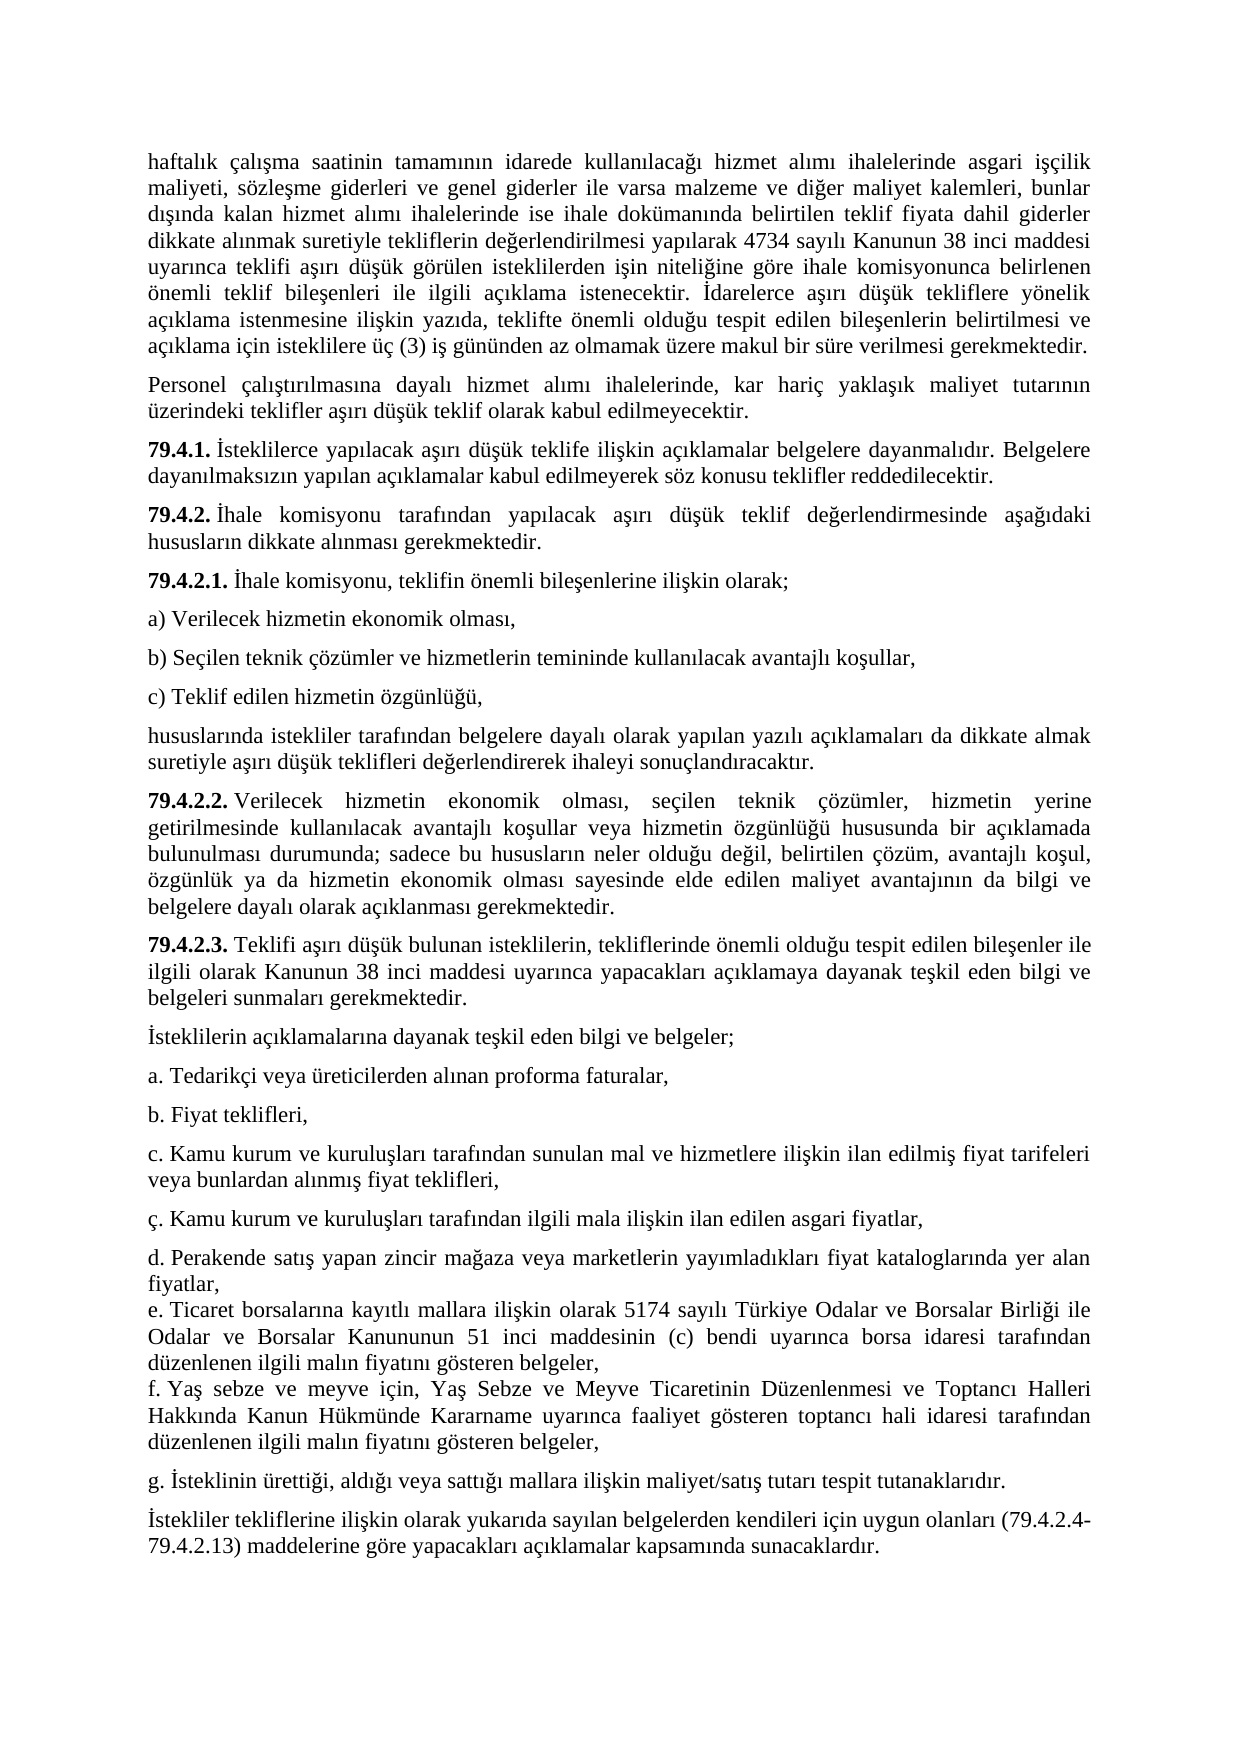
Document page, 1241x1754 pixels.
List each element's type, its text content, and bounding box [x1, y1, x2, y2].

text e. Ticaret borsalarına kayıtlı mallara ilişkin olarak 5174 sayılı Türkiye Odalar ve Borsalar Birliği ile Odalar ve Borsalar Kanununun 51 inci maddesinin (c) bendi uyarınca borsa idaresi tarafından düzenlenen ilgili malın fiyatını gösteren belgeler, [148, 1296, 1092, 1376]
text g. İsteklinin ürettiği, aldığı veya sattığı mallara ilişkin maliyet/satış tutarı tespit tutanaklarıdır. [148, 1467, 1092, 1493]
text İsteklilerin açıklamalarına dayanak teşkil eden bilgi ve belgeler; [148, 1023, 1092, 1049]
text 79.4.2.2. Verilecek hizmetin ekonomik olması, seçilen teknik çözümler, hizmetin yerine getirilmesinde kullanılacak avantajlı koşullar veya hizmetin özgünlüğü hususunda bir açıklamada bulunulması durumunda; sadece bu hususların neler olduğu değil, belirtilen çözüm, avantajlı koşul, özgünlük ya da hizmetin ekonomik olması sayesinde elde edilen maliyet avantajının da bilgi ve belgelere dayalı olarak açıklanması gerekmektedir. [148, 787, 1092, 919]
text a) Verilecek hizmetin ekonomik olması, [148, 606, 1092, 632]
text d. Perakende satış yapan zincir mağaza veya marketlerin yayımladıkları fiyat kataloglarında yer alan fiyatlar, [148, 1244, 1092, 1296]
text İstekliler tekliflerine ilişkin olarak yukarıda sayılan belgelerden kendileri için uygun olanları (79.4.2.4-79.4.2.13) maddelerine göre yapacakları açıklamalar kapsamında sunacaklardır. [148, 1506, 1092, 1559]
text a. Tedarikçi veya üreticilerden alınan proforma faturalar, [148, 1062, 1092, 1088]
text ç. Kamu kurum ve kuruluşları tarafından ilgili mala ilişkin ilan edilen asgari fiyatlar, [148, 1205, 1092, 1231]
text 79.4.2.1. İhale komisyonu, teklifin önemli bileşenlerine ilişkin olarak; [148, 567, 1092, 593]
text 79.4.2. İhale komisyonu tarafından yapılacak aşırı düşük teklif değerlendirmesinde aşağıdaki hususların dikkate alınması gerekmektedir. [148, 501, 1092, 554]
text c. Kamu kurum ve kuruluşları tarafından sunulan mal ve hizmetlere ilişkin ilan edilmiş fiyat tarifeleri veya bunlardan alınmış fiyat teklifleri, [148, 1140, 1092, 1192]
text b) Seçilen teknik çözümler ve hizmetlerin temininde kullanılacak avantajlı koşullar, [148, 644, 1092, 671]
text 79.4.1. İsteklilerce yapılacak aşırı düşük teklife ilişkin açıklamalar belgelere dayanmalıdır. Belgelere dayanılmaksızın yapılan açıklamalar kabul edilmeyerek söz konusu teklifler reddedilecektir. [148, 436, 1092, 489]
text 79.4.2.3. Teklifi aşırı düşük bulunan isteklilerin, tekliflerinde önemli olduğu tespit edilen bileşenler ile ilgili olarak Kanunun 38 inci maddesi uyarınca yapacakları açıklamaya dayanak teşkil eden bilgi ve belgeleri sunmaları gerekmektedir. [148, 932, 1092, 1011]
text c) Teklif edilen hizmetin özgünlüğü, [148, 683, 1092, 709]
text Personel çalıştırılmasına dayalı hizmet alımı ihalelerinde, kar hariç yaklaşık maliyet tutarının üzerindeki teklifler aşırı düşük teklif olarak kabul edilmeyecektir. [148, 371, 1092, 424]
text f. Yaş sebze ve meyve için, Yaş Sebze ve Meyve Ticaretinin Düzenlenmesi ve Toptancı Halleri Hakkında Kanun Hükmünde Kararname uyarınca faaliyet gösteren toptancı hali idaresi tarafından düzenlenen ilgili malın fiyatını gösteren belgeler, [148, 1376, 1092, 1454]
text hususlarında istekliler tarafından belgelere dayalı olarak yapılan yazılı açıklamaları da dikkate almak suretiyle aşırı düşük teklifleri değerlendirerek ihaleyi sonuçlandıracaktır. [148, 722, 1092, 775]
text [148, 148, 1092, 358]
text b. Fiyat teklifleri, [148, 1101, 1092, 1127]
